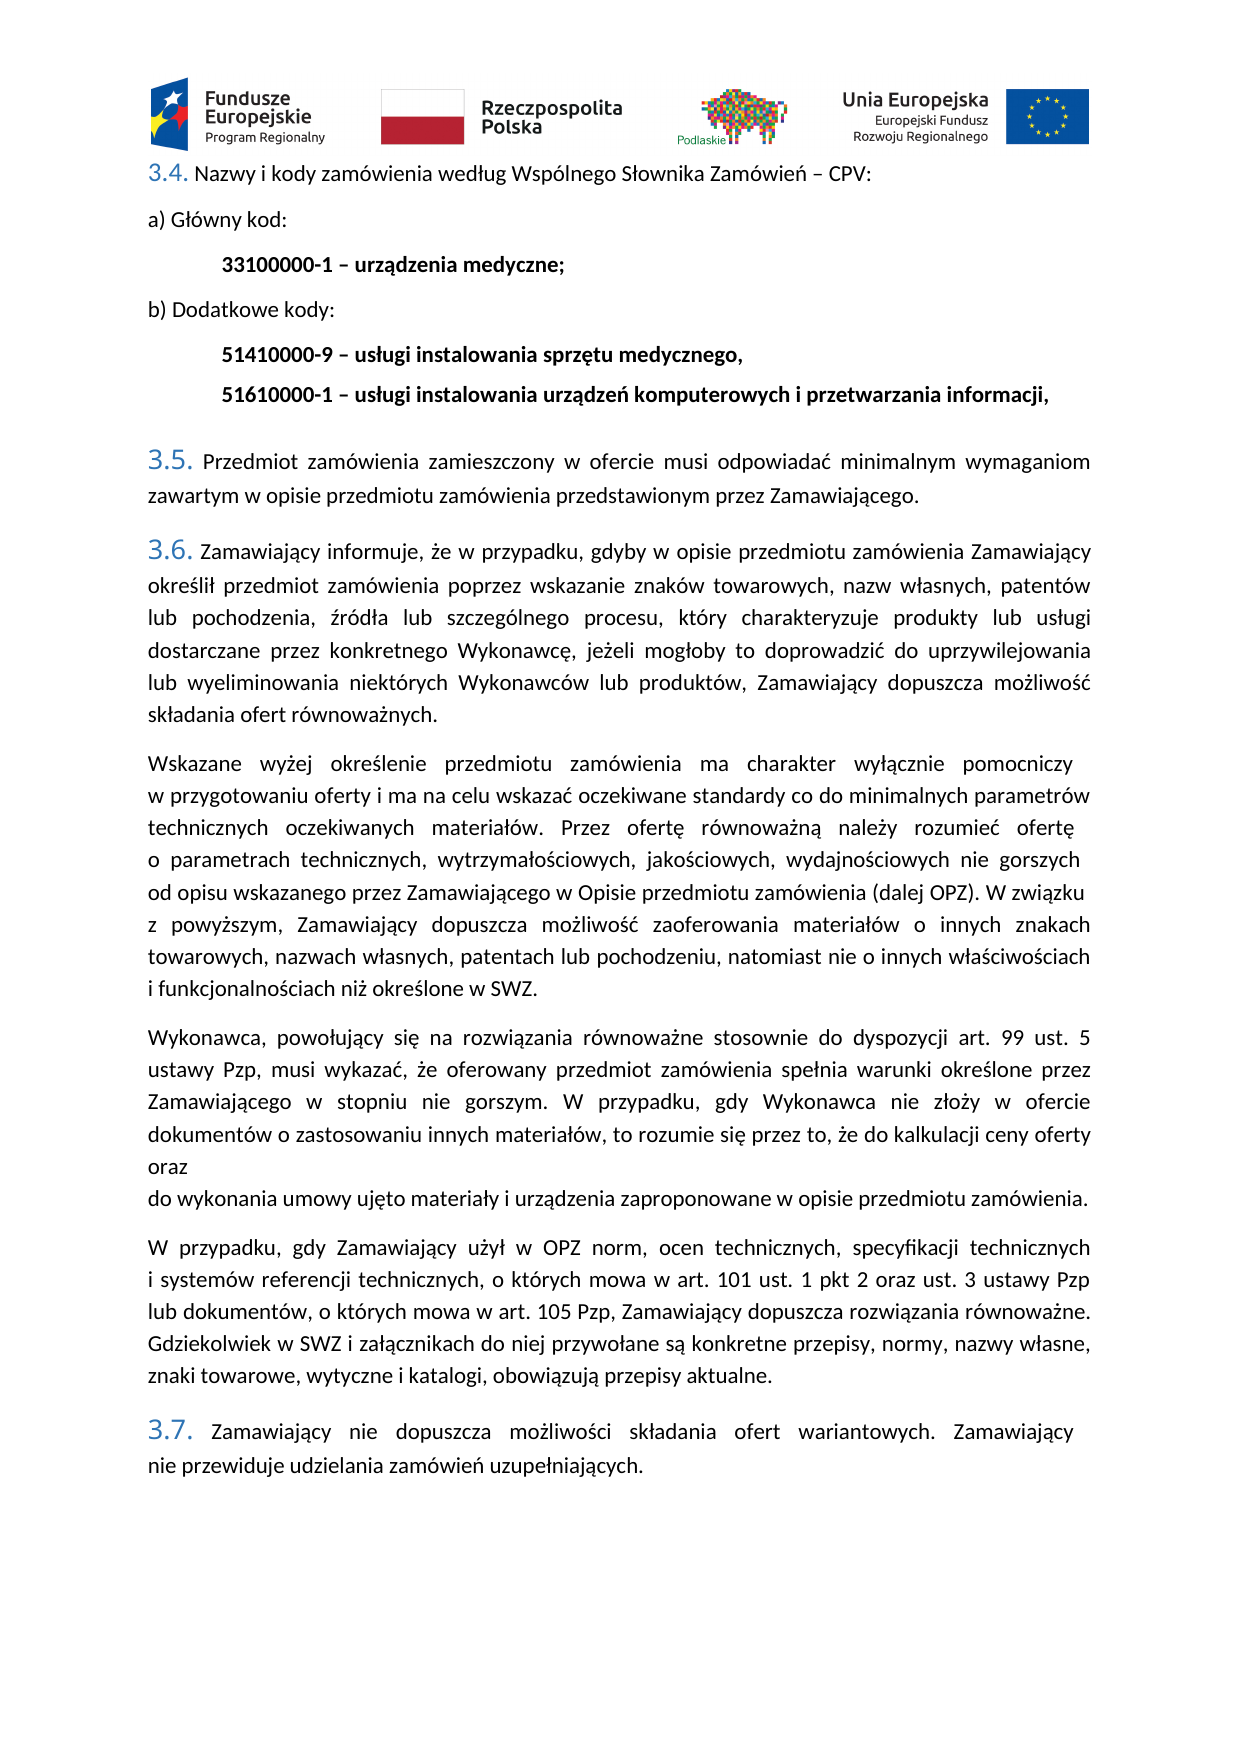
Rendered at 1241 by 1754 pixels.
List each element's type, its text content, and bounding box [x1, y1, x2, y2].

text 3.7. Zamawiający nie dopuszcza możliwości składania ofert wariantowych. Zamawiający nie przewiduje udzielania zamówień uzupełniających. [148, 1411, 1093, 1479]
text Wykonawca, powołujący się na rozwiązania równoważne stosownie do dyspozycji art. 99 ust. 5 ustawy Pzp, musi wykazać, że oferowany przedmiot zamówienia spełnia warunki określone przez Zamawiającego w stopniu nie gorszym. W przypadku, gdy Wykonawca nie złoży w ofercie dokumentów o zastosowaniu innych materiałów, to rozumie się przez to, że do kalkulacji ceny oferty oraz do wykonania umowy ujęto materiały i urządzenia zaproponowane w opisie przedmiotu zamówienia. [148, 1023, 1093, 1212]
picture [147, 73, 1093, 156]
text W przypadku, gdy Zamawiający użył w OPZ norm, ocen technicznych, specyfikacji technicznych i systemów referencji technicznych, o których mowa w art. 101 ust. 1 pkt 2 oraz ust. 3 ustawy Pzp lub dokumentów, o których mowa w art. 105 Pzp, Zamawiający dopuszcza rozwiązania równoważne. Gdziekolwiek w SWZ i załącznikach do niej przywołane są konkretne przepisy, normy, nazwy własne, znaki towarowe, wytyczne i katalogi, obowiązują przepisy aktualne. [148, 1233, 1093, 1390]
text 3.6. Zamawiający informuje, że w przypadku, gdyby w opisie przedmiotu zamówienia Zamawiający określił przedmiot zamówienia poprzez wskazanie znaków towarowych, nazw własnych, patentów lub pochodzenia, źródła lub szczególnego procesu, który charakteryzuje produkty lub usługi dostarczane przez konkretnego Wykonawcę, jeżeli mogłoby to doprowadzić do uprzywilejowania lub wyeliminowania niektórych Wykonawców lub produktów, Zamawiający dopuszcza możliwość składania ofert równoważnych. [148, 530, 1093, 728]
text 51610000-1 – usługi instalowania urządzeń komputerowych i przetwarzania informacji, [221, 380, 1093, 408]
text 51410000-9 – usługi instalowania sprzętu medycznego, [221, 340, 1093, 368]
text 3.5. Przedmiot zamówienia zamieszczony w ofercie musi odpowiadać minimalnym wymaganiom zawartym w opisie przedmiotu zamówienia przedstawionym przez Zamawiającego. [148, 440, 1093, 509]
text b) Dodatkowe kody: [148, 295, 1093, 323]
text 33100000-1 – urządzenia medyczne; [148, 250, 1093, 278]
text 3.4. Nazwy i kody zamówienia według Wspólnego Słownika Zamówień – CPV: [148, 156, 1093, 188]
text Wskazane wyżej określenie przedmiotu zamówienia ma charakter wyłącznie pomocniczy w przygotowaniu oferty i ma na celu wskazać oczekiwane standardy co do minimalnych parametrów technicznych oczekiwanych materiałów. Przez ofertę równoważną należy rozumieć ofertę o parametrach technicznych, wytrzymałościowych, jakościowych, wydajnościowych nie gorszych od opisu wskazanego przez Zamawiającego w Opisie przedmiotu zamówienia (dalej OPZ). W związku z powyższym, Zamawiający dopuszcza możliwość zaoferowania materiałów o innych znakach towarowych, nazwach własnych, patentach lub pochodzeniu, natomiast nie o innych właściwościach i funkcjonalnościach niż określone w SWZ. [148, 749, 1093, 1002]
text a) Główny kod: [148, 206, 1093, 234]
